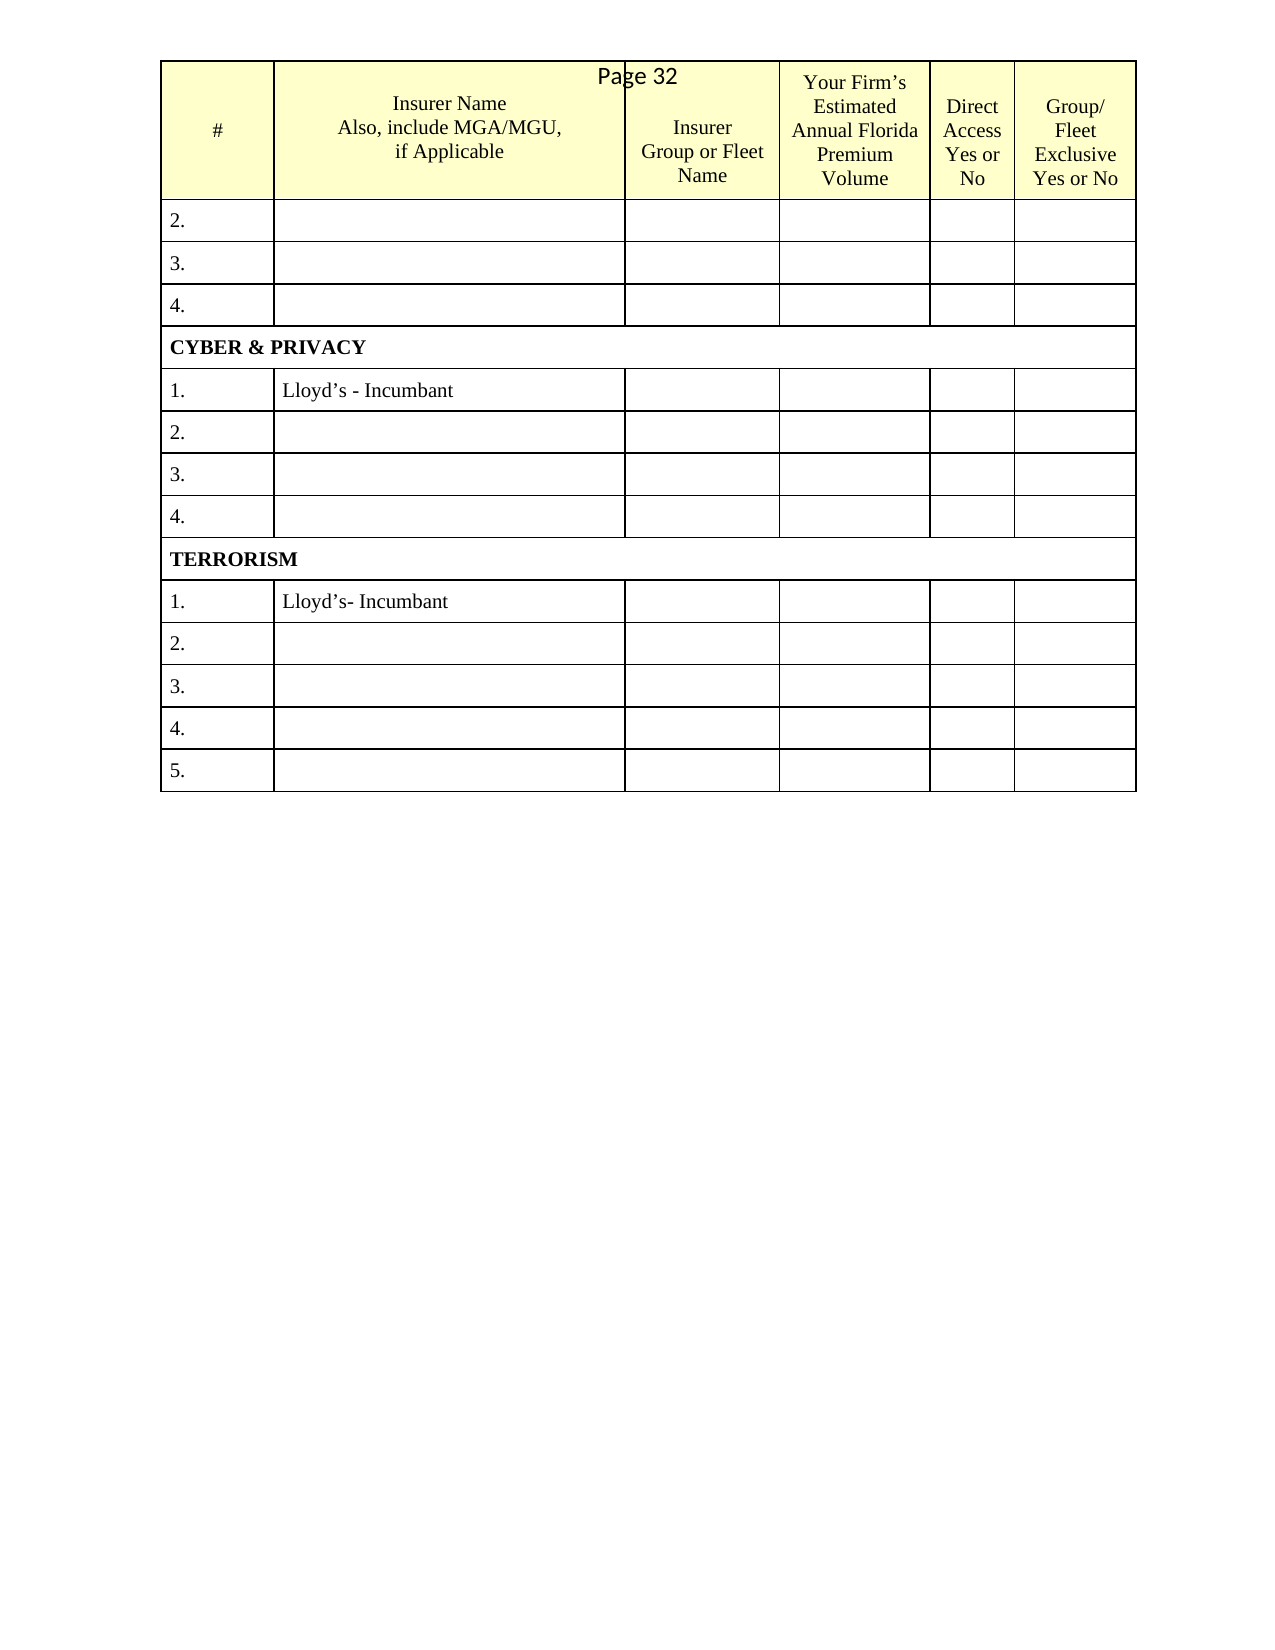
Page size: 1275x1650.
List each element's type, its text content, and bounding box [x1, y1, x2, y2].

table_cell [780, 708, 929, 748]
table_cell [275, 750, 624, 791]
table_cell [931, 623, 1014, 664]
table_cell [931, 285, 1014, 325]
table_cell Lloyd’s- Incumbant [275, 581, 624, 621]
table_cell [1015, 665, 1135, 706]
table_cell [931, 200, 1014, 241]
table_cell [931, 708, 1014, 748]
table_header # [162, 62, 273, 198]
table_cell [626, 708, 779, 748]
table_cell [780, 623, 929, 664]
table_cell [780, 369, 929, 410]
table_cell [780, 412, 929, 452]
table_cell [931, 581, 1014, 621]
table_cell 5. [162, 750, 273, 791]
table_cell [931, 496, 1014, 537]
table_cell [1015, 369, 1135, 410]
table_cell 3. [162, 242, 273, 283]
table_cell [275, 708, 624, 748]
table_cell [780, 750, 929, 791]
table_cell 4. [162, 496, 273, 537]
table_cell [626, 285, 779, 325]
table_cell 1. [162, 369, 273, 410]
table_cell [275, 200, 624, 241]
table_cell [780, 285, 929, 325]
table_cell 2. [162, 200, 273, 241]
table_cell [275, 454, 624, 494]
table_cell [1015, 412, 1135, 452]
table_cell [780, 496, 929, 537]
table_cell [780, 454, 929, 494]
table_cell [626, 581, 779, 621]
table_cell [780, 581, 929, 621]
table_cell [626, 623, 779, 664]
table_cell [275, 412, 624, 452]
table_cell 2. [162, 623, 273, 664]
table_cell [275, 665, 624, 706]
table_header Insurer Name Also, include MGA/MGU, if Applicable [275, 62, 624, 198]
table_cell [1015, 242, 1135, 283]
table_cell CYBER & PRIVACY [162, 327, 1135, 368]
table_cell [780, 200, 929, 241]
table_cell [1015, 581, 1135, 621]
table_cell [780, 242, 929, 283]
table_cell TERRORISM [162, 538, 1135, 579]
table_cell [1015, 623, 1135, 664]
table_cell 4. [162, 708, 273, 748]
table_cell [626, 242, 779, 283]
table_cell [931, 412, 1014, 452]
table_cell [1015, 285, 1135, 325]
table_cell Lloyd’s - Incumbant [275, 369, 624, 410]
table_cell [626, 496, 779, 537]
table_cell [275, 623, 624, 664]
table_cell [931, 750, 1014, 791]
table_cell [275, 285, 624, 325]
table_cell [1015, 708, 1135, 748]
table_header Direct Access Yes or No [931, 62, 1014, 198]
table_cell 3. [162, 665, 273, 706]
table_cell [626, 665, 779, 706]
table_cell [626, 200, 779, 241]
table_cell [275, 242, 624, 283]
table_cell [1015, 454, 1135, 494]
table_cell 3. [162, 454, 273, 494]
table_cell [626, 454, 779, 494]
table_cell [1015, 496, 1135, 537]
table_cell 2. [162, 412, 273, 452]
table_cell [1015, 750, 1135, 791]
table_cell [780, 665, 929, 706]
table_header Group/ Fleet Exclusive Yes or No [1015, 62, 1135, 198]
table_cell [931, 665, 1014, 706]
table_cell [931, 369, 1014, 410]
table_cell 4. [162, 285, 273, 325]
table_cell [626, 750, 779, 791]
table_cell [626, 369, 779, 410]
table_header Your Firm’s Estimated Annual Florida Premium Volume [780, 62, 929, 198]
table_cell 1. [162, 581, 273, 621]
table_cell [275, 496, 624, 537]
table_cell [626, 412, 779, 452]
table_header Insurer Group or Fleet Name [626, 62, 779, 198]
table_cell [1015, 200, 1135, 241]
table_cell [931, 242, 1014, 283]
table_cell [931, 454, 1014, 494]
